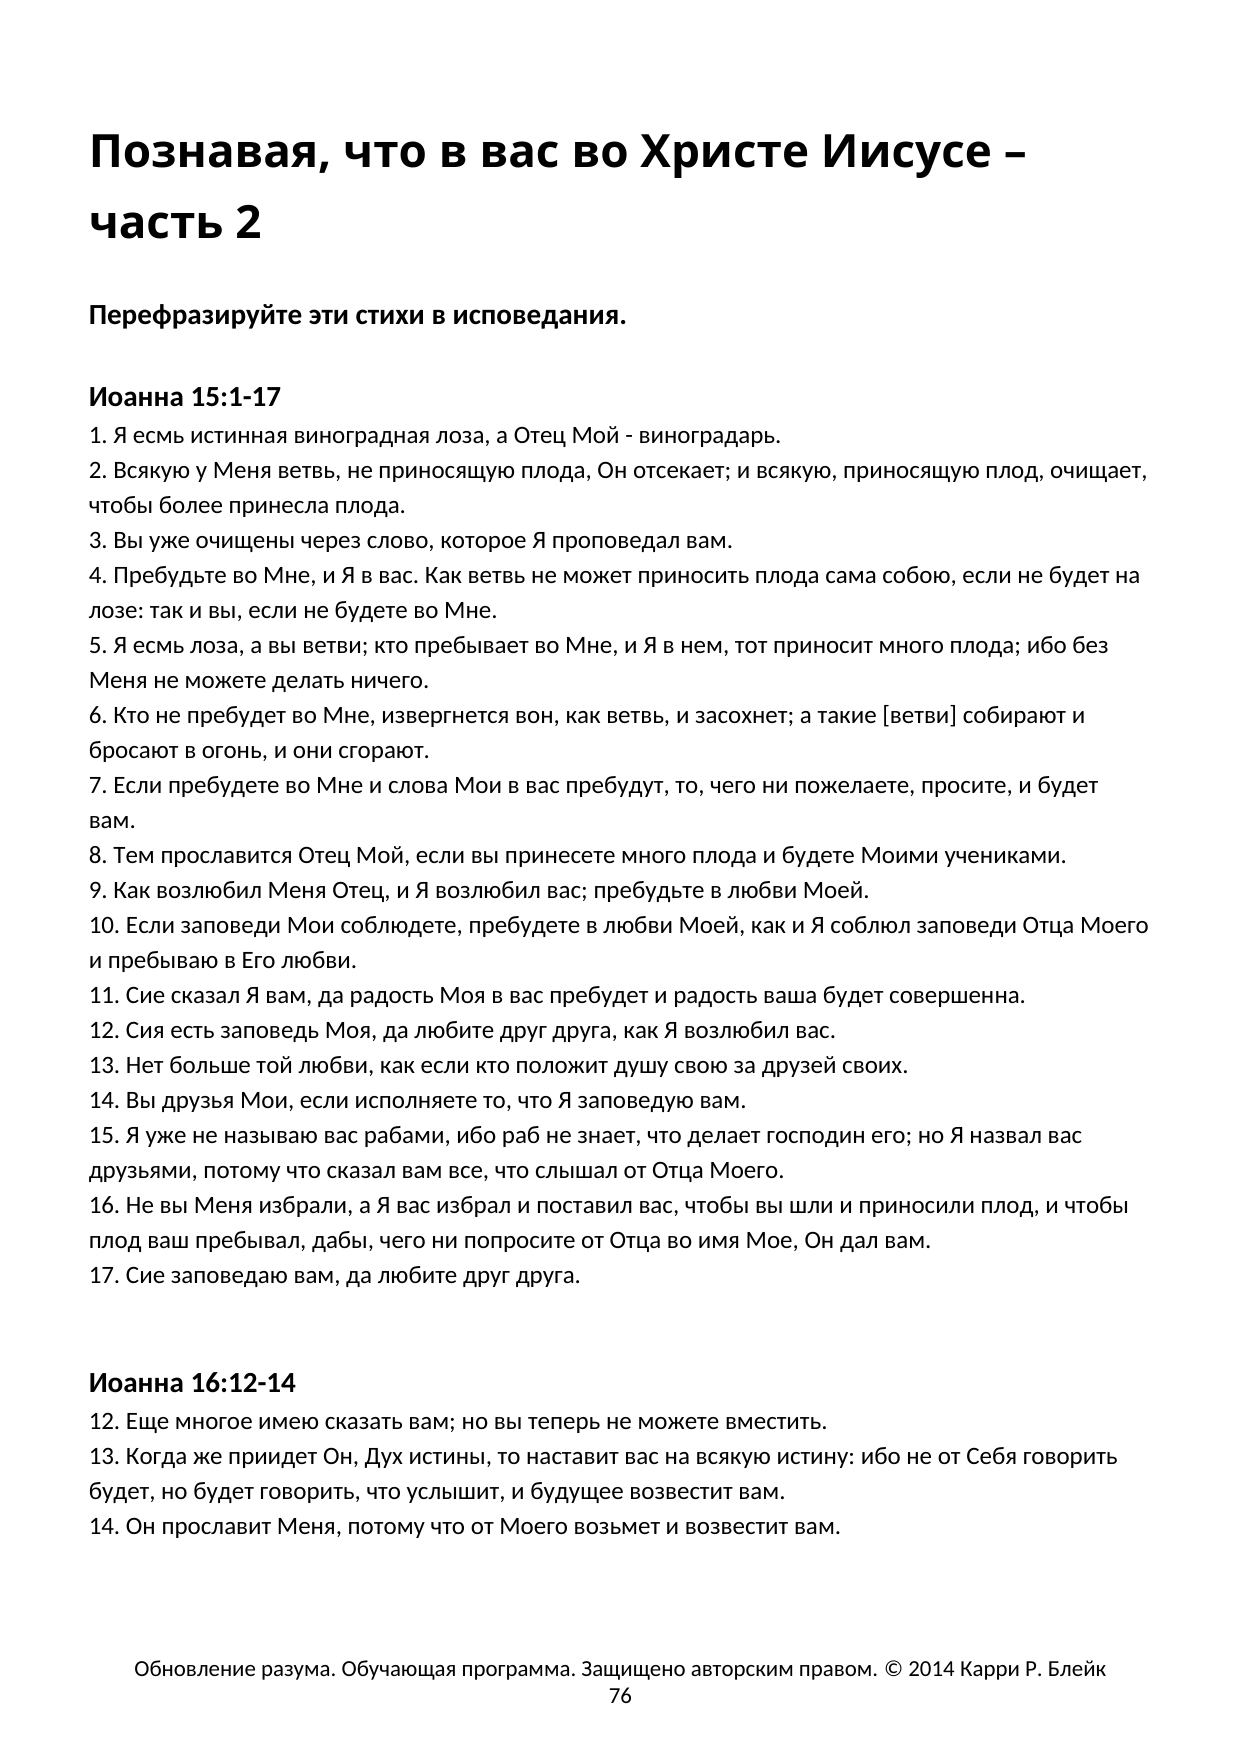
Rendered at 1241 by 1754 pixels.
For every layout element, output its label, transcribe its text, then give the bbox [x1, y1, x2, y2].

text 8. Тем прославится Отец Мой, если вы принесете много плода и будете Моими учениками. [88, 839, 1152, 870]
text 13. Когда же приидет Он, Дух истины, то наставит вас на всякую истину: ибо не от Себя говорить будет, но будет говорить, что услышит, и будущее возвестит вам. [88, 1440, 1152, 1506]
text 14. Он прославит Меня, потому что от Моего возьмет и возвестит вам. [88, 1510, 1152, 1541]
text 6. Кто не пребудет во Мне, извергнется вон, как ветвь, и засохнет; а такие [ветви] собирают и бросают в огонь, и они сгорают. [88, 699, 1152, 765]
text 10. Если заповеди Мои соблюдете, пребудете в любви Моей, как и Я соблюл заповеди Отца Моего и пребываю в Его любви. [88, 909, 1152, 975]
text 1. Я есмь истинная виноградная лоза, а Отец Мой - виноградарь. [88, 419, 1152, 450]
text 12. Сия есть заповедь Моя, да любите друг друга, как Я возлюбил вас. [88, 1014, 1152, 1045]
text 2. Всякую у Меня ветвь, не приносящую плода, Он отсекает; и всякую, приносящую плод, очищает, чтобы более принесла плода. [88, 454, 1152, 520]
text Иоанна 16:12-14 [88, 1364, 1152, 1400]
text 9. Как возлюбил Меня Отец, и Я возлюбил вас; пребудьте в любви Моей. [88, 874, 1152, 905]
text 5. Я есмь лоза, а вы ветви; кто пребывает во Мне, и Я в нем, тот приносит много плода; ибо без Меня не можете делать ничего. [88, 629, 1152, 695]
text 12. Еще многое имею сказать вам; но вы теперь не можете вместить. [88, 1405, 1152, 1436]
text 15. Я уже не называю вас рабами, ибо раб не знает, что делает господин его; но Я назвал вас друзьями, потому что сказал вам все, что слышал от Отца Моего. [88, 1119, 1152, 1185]
text 3. Вы уже очищены через слово, которое Я проповедал вам. [88, 524, 1152, 555]
text 7. Если пребудете во Мне и слова Мои в вас пребудут, то, чего ни пожелаете, просите, и будет вам. [88, 769, 1152, 835]
text 17. Сие заповедаю вам, да любите друг друга. [88, 1259, 1152, 1290]
text 11. Сие сказал Я вам, да радость Моя в вас пребудет и радость ваша будет совершенна. [88, 979, 1152, 1010]
text 4. Пребудьте во Мне, и Я в вас. Как ветвь не может приносить плода сама собою, если не будет на лозе: так и вы, если не будете во Мне. [88, 559, 1152, 625]
text 14. Вы друзья Мои, если исполняете то, что Я заповедую вам. [88, 1084, 1152, 1115]
text Перефразируйте эти стихи в исповедания. [88, 296, 1152, 332]
text 16. Не вы Меня избрали, а Я вас избрал и поставил вас, чтобы вы шли и приносили плод, и чтобы плод ваш пребывал, дабы, чего ни попросите от Отца во имя Мое, Он дал вам. [88, 1189, 1152, 1255]
text Познавая, что в вас во Христе Иисусе – часть 2 [88, 118, 1152, 252]
text Иоанна 15:1-17 [88, 378, 1152, 414]
text 13. Нет больше той любви, как если кто положит душу свою за друзей своих. [88, 1049, 1152, 1080]
